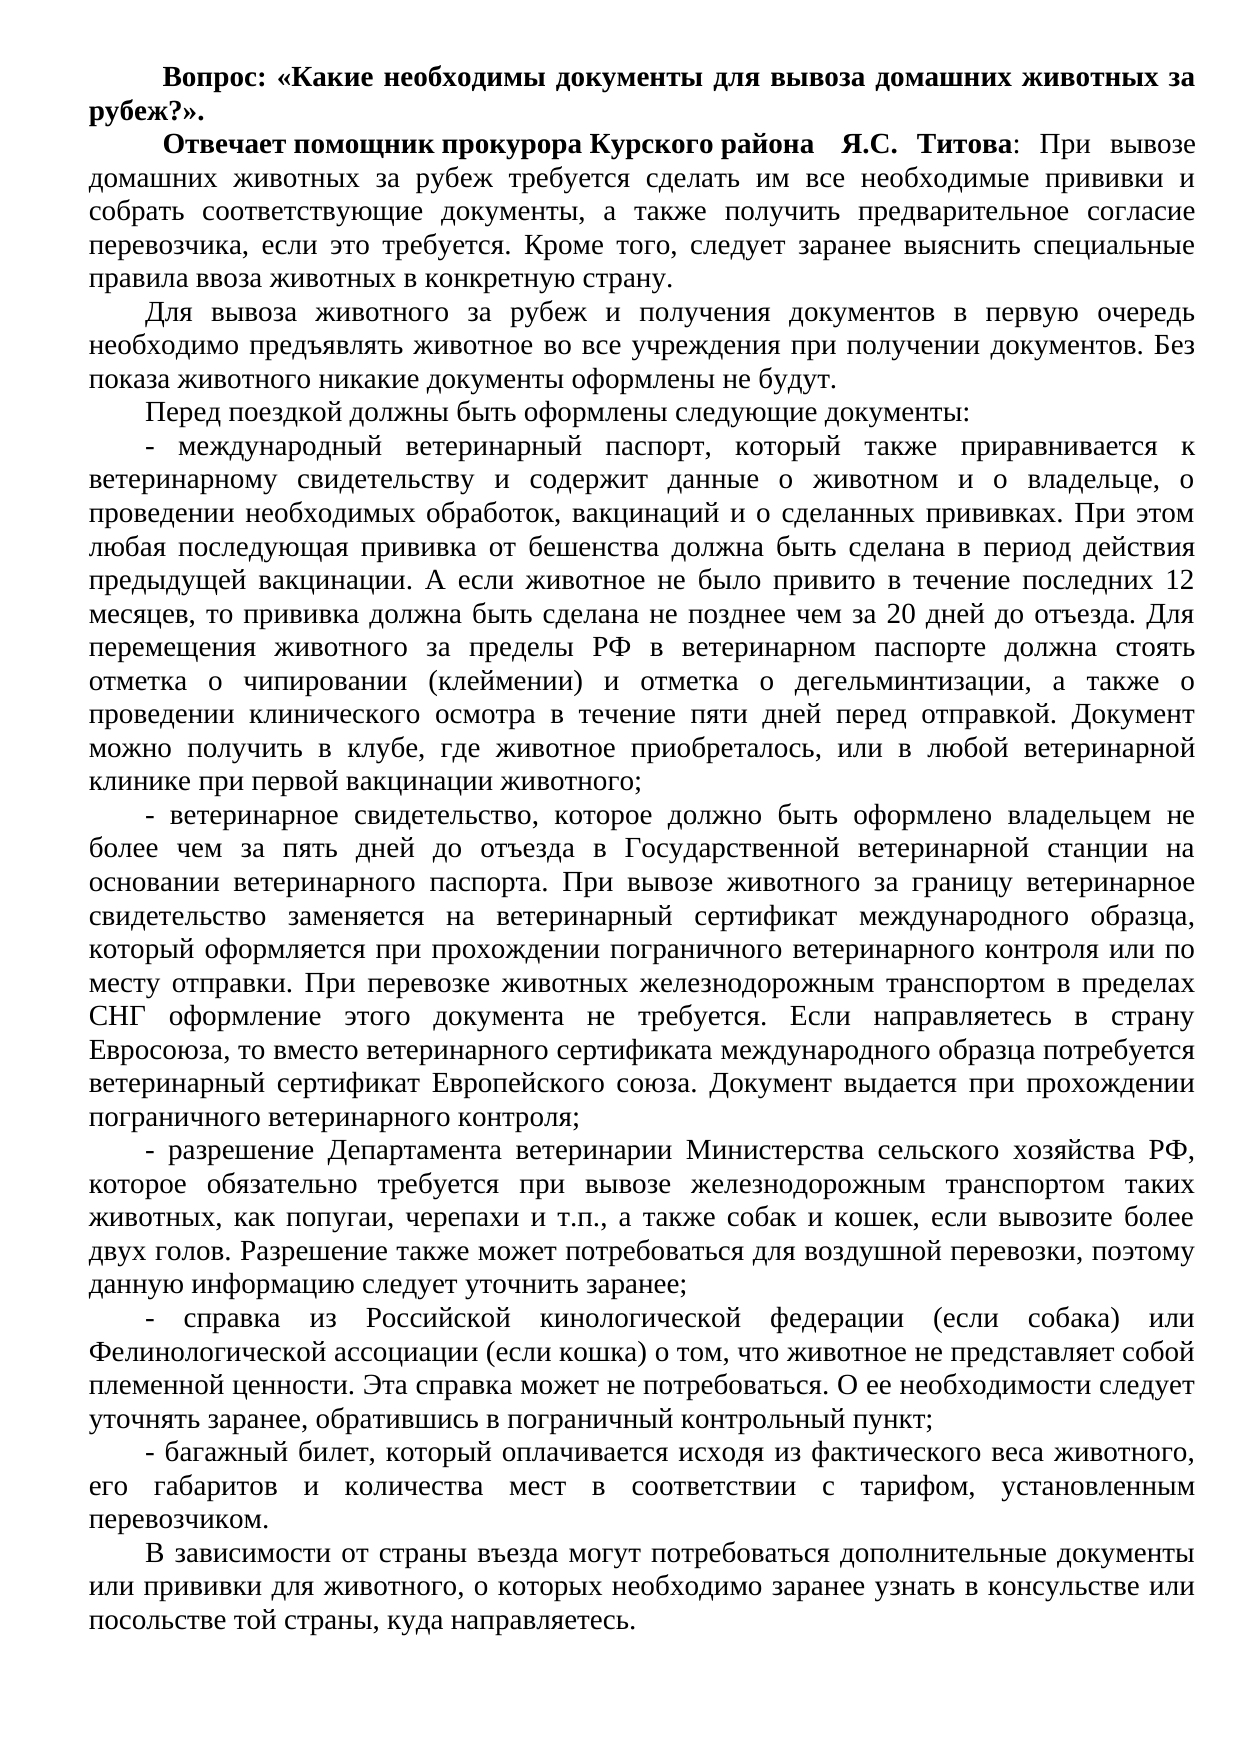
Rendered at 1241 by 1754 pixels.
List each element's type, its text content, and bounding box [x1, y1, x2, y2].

text В зависимости от страны въезда могут потребоваться дополнительные документы или прививки для животного, о которых необходимо заранее узнать в консульстве или посольстве той страны, куда направляетесь. [88, 1535, 1196, 1636]
title Отвечает помощник прокурора Курского района Я.С. Титова: При вывозе домашних животных за рубеж требуется сделать им все необходимые прививки и собрать соответствующие документы, а также получить предварительное согласие перевозчика, если это требуется. Кроме того, следует заранее выяснить специальные правила ввоза животных в конкретную страну. [88, 126, 1196, 294]
text - международный ветеринарный паспорт, который также приравнивается к ветеринарному свидетельству и содержит данные о животном и о владельце, о проведении необходимых обработок, вакцинаций и о сделанных прививках. При этом любая последующая прививка от бешенства должна быть сделана в период действия предыдущей вакцинации. А если животное не было привито в течение последних 12 месяцев, то прививка должна быть сделана не позднее чем за 20 дней до отъезда. Для перемещения животного за пределы РФ в ветеринарном паспорте должна стоять отметка о чипировании (клеймении) и отметка о дегельминтизации, а также о проведении клинического осмотра в течение пяти дней перед отправкой. Документ можно получить в клубе, где животное приобреталось, или в любой ветеринарной клинике при первой вакцинации животного; [88, 428, 1196, 797]
text - разрешение Департамента ветеринарии Министерства сельского хозяйства РФ, которое обязательно требуется при вывозе железнодорожным транспортом таких животных, как попугаи, черепахи и т.п., а также собак и кошек, если вывозите более двух голов. Разрешение также может потребоваться для воздушной перевозки, поэтому данную информацию следует уточнить заранее; [88, 1132, 1196, 1300]
text - справка из Российской кинологической федерации (если собака) или Фелинологической ассоциации (если кошка) о том, что животное не представляет собой племенной ценности. Эта справка может не потребоваться. О ее необходимости следует уточнять заранее, обратившись в пограничный контрольный пункт; [88, 1300, 1196, 1434]
text - ветеринарное свидетельство, которое должно быть оформлено владельцем не более чем за пять дней до отъезда в Государственной ветеринарной станции на основании ветеринарного паспорта. При вывозе животного за границу ветеринарное свидетельство заменяется на ветеринарный сертификат международного образца, который оформляется при прохождении пограничного ветеринарного контроля или по месту отправки. При перевозке животных железнодорожным транспортом в пределах СНГ оформление этого документа не требуется. Если направляетесь в страну Евросоюза, то вместо ветеринарного сертификата международного образца потребуется ветеринарный сертификат Европейского союза. Документ выдается при прохождении пограничного ветеринарного контроля; [88, 797, 1196, 1132]
title Вопрос: «Какие необходимы документы для вывоза домашних животных за рубеж?». [88, 59, 1196, 126]
text Перед поездкой должны быть оформлены следующие документы: [88, 394, 1196, 428]
text Для вывоза животного за рубеж и получения документов в первую очередь необходимо предъявлять животное во все учреждения при получении документов. Без показа животного никакие документы оформлены не будут. [88, 294, 1196, 394]
text - багажный билет, который оплачивается исходя из фактического веса животного, его габаритов и количества мест в соответствии с тарифом, установленным перевозчиком. [88, 1434, 1196, 1535]
